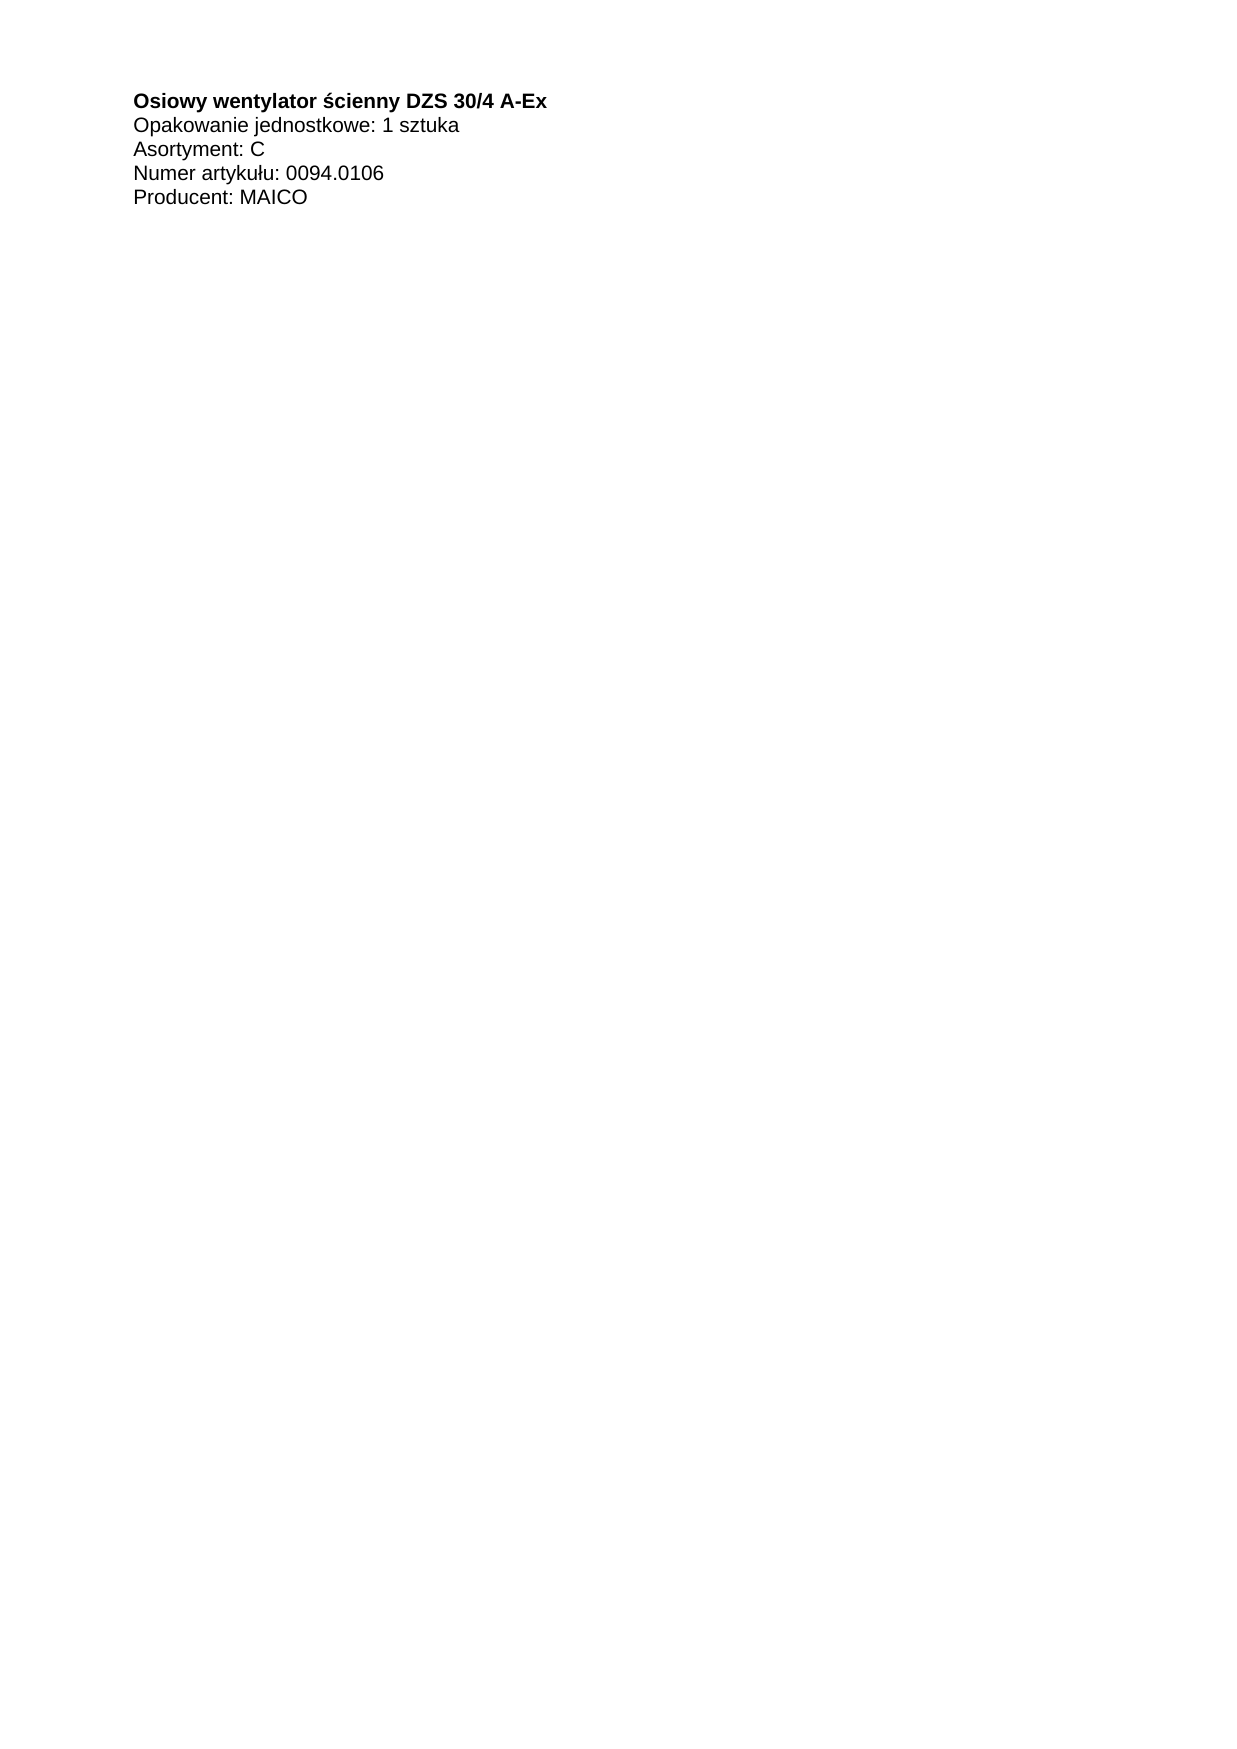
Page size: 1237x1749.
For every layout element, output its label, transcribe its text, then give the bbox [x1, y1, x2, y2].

text Osiowy wentylator ścienny DZS 30/4 A-ExOpakowanie jednostkowe: 1 sztukaAsortyment: C Numer artykułu: 0094.0106Producent: MAICO [133, 89, 1148, 208]
